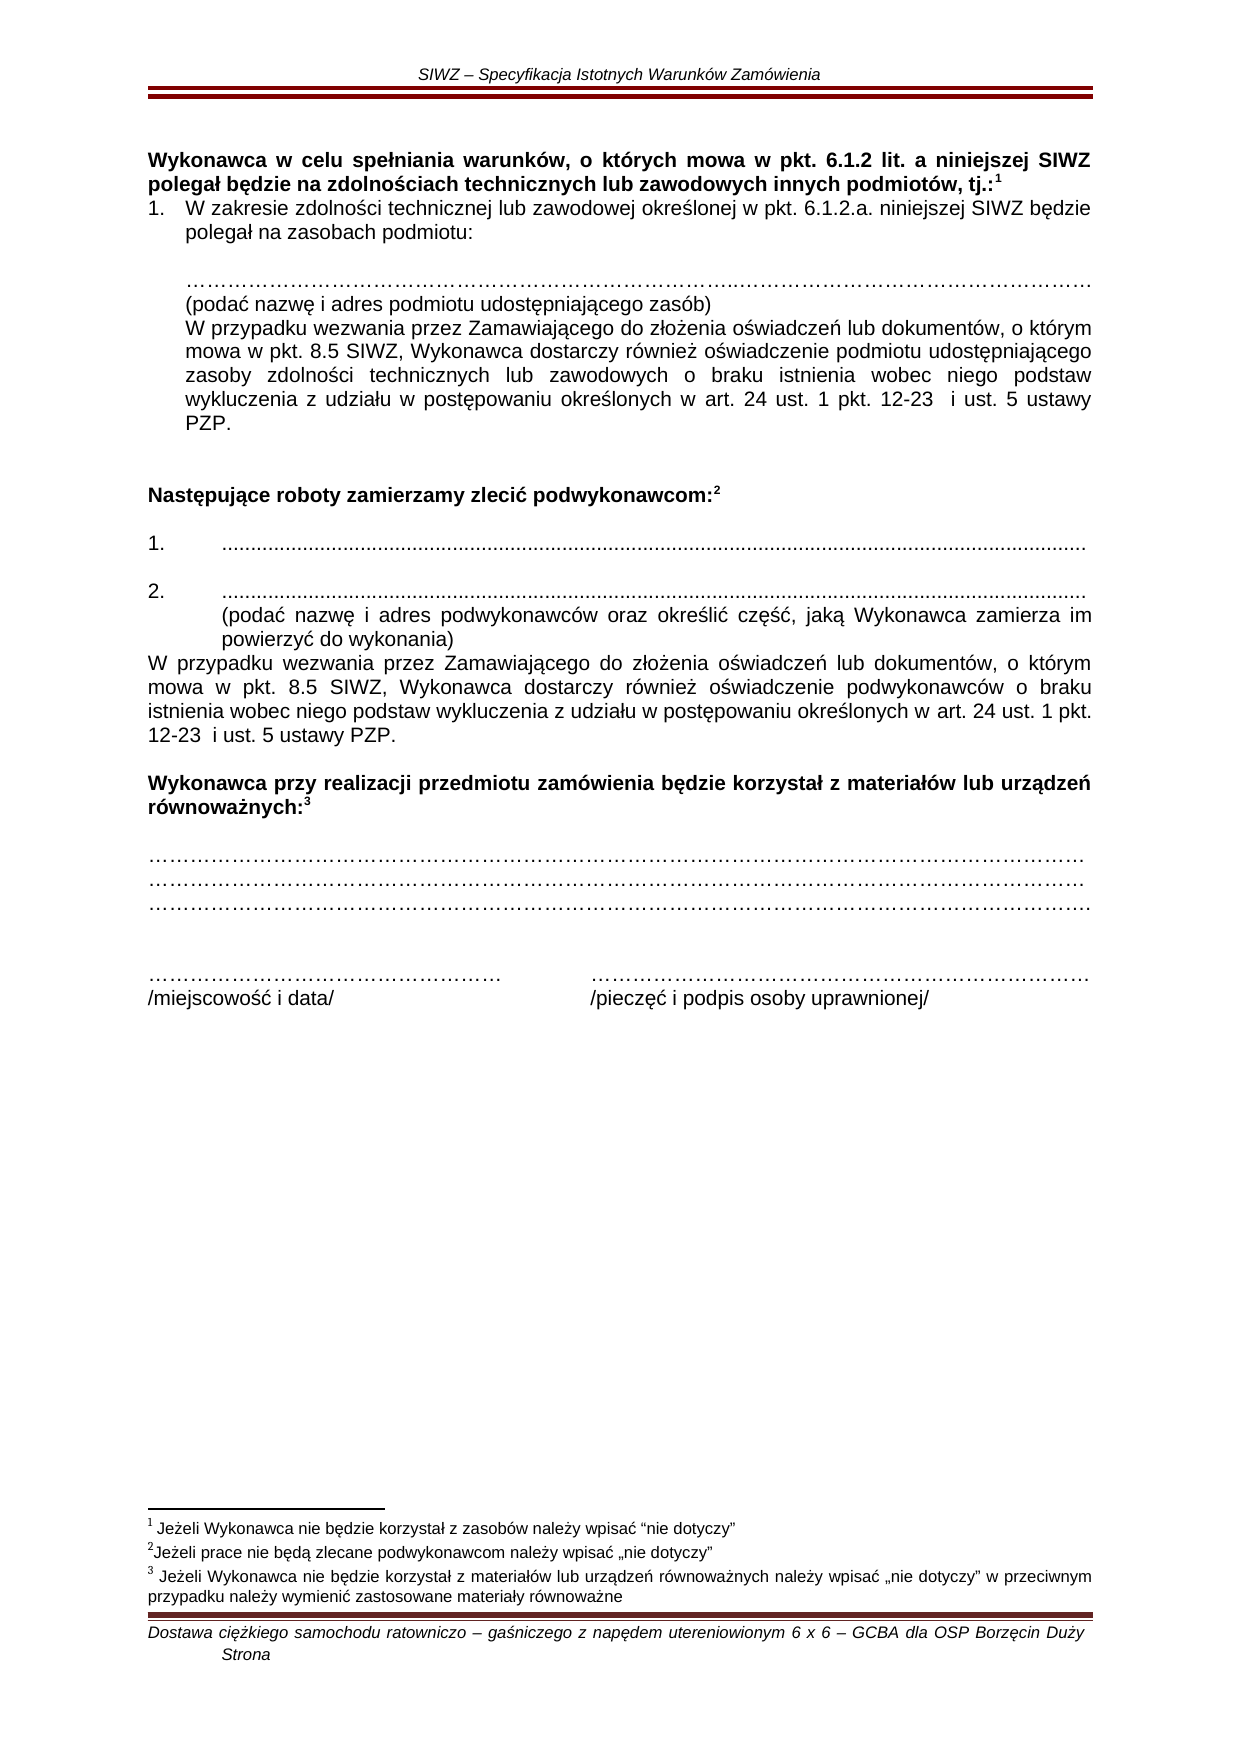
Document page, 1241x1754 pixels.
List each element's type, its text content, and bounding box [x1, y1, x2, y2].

text Wykonawca w celu spełniania warunków, o których mowa w pkt. 6.1.2 lit. a niniejszej SIWZ polegał będzie na zdolnościach technicznych lub zawodowych innych podmiotów, tj.: [148, 148, 1093, 196]
text Następujące roboty zamierzamy zlecić podwykonawcom: [148, 483, 1093, 507]
text Wykonawca przy realizacji przedmiotu zamówienia będzie korzystał z materiałów lub urządzeń równoważnych: [148, 771, 1093, 818]
text /miejscowość i data/ /pieczęć i podpis osoby uprawnionej/ [148, 986, 1093, 1010]
text W przypadku wezwania przez Zamawiającego do złożenia oświadczeń lub dokumentów, o którym mowa w pkt. 8.5 SIWZ, Wykonawca dostarczy również oświadczenie podmiotu udostępniającego zasoby zdolności technicznych lub zawodowych o braku istnienia wobec niego podstaw wykluczenia z udziału w postępowaniu określonych w art. 24 ust. 1 pkt. 12-23 i ust. 5 ustawy PZP. [185, 315, 1093, 435]
list ...................................................................................................................................................... [148, 531, 1093, 555]
text W przypadku wezwania przez Zamawiającego do złożenia oświadczeń lub dokumentów, o którym mowa w pkt. 8.5 SIWZ, Wykonawca dostarczy również oświadczenie podwykonawców o braku istnienia wobec niego podstaw wykluczenia z udziału w postępowaniu określonych w art. 24 ust. 1 pkt. 12-23 i ust. 5 ustawy PZP. [148, 651, 1093, 747]
text ………………………………………………………………………………………………………………………………………………………………………………………………………………………………………………………………………………………………………………………………………………………………………. [148, 842, 1093, 914]
text (podać nazwę i adres podwykonawców oraz określić część, jaką Wykonawca zamierza im powierzyć do wykonania) [221, 603, 1093, 651]
list W zakresie zdolności technicznej lub zawodowej określonej w pkt. 6.1.2.a. niniejszej SIWZ będzie polegał na zasobach podmiotu: [148, 196, 1093, 243]
list ...................................................................................................................................................... [148, 579, 1093, 603]
text …………………………………………… ……………………………………………………………… [148, 962, 1093, 986]
text ……………………………………………………………………..…………………………………………… (podać nazwę i adres podmiotu udostępniającego zasób) [185, 267, 1093, 315]
